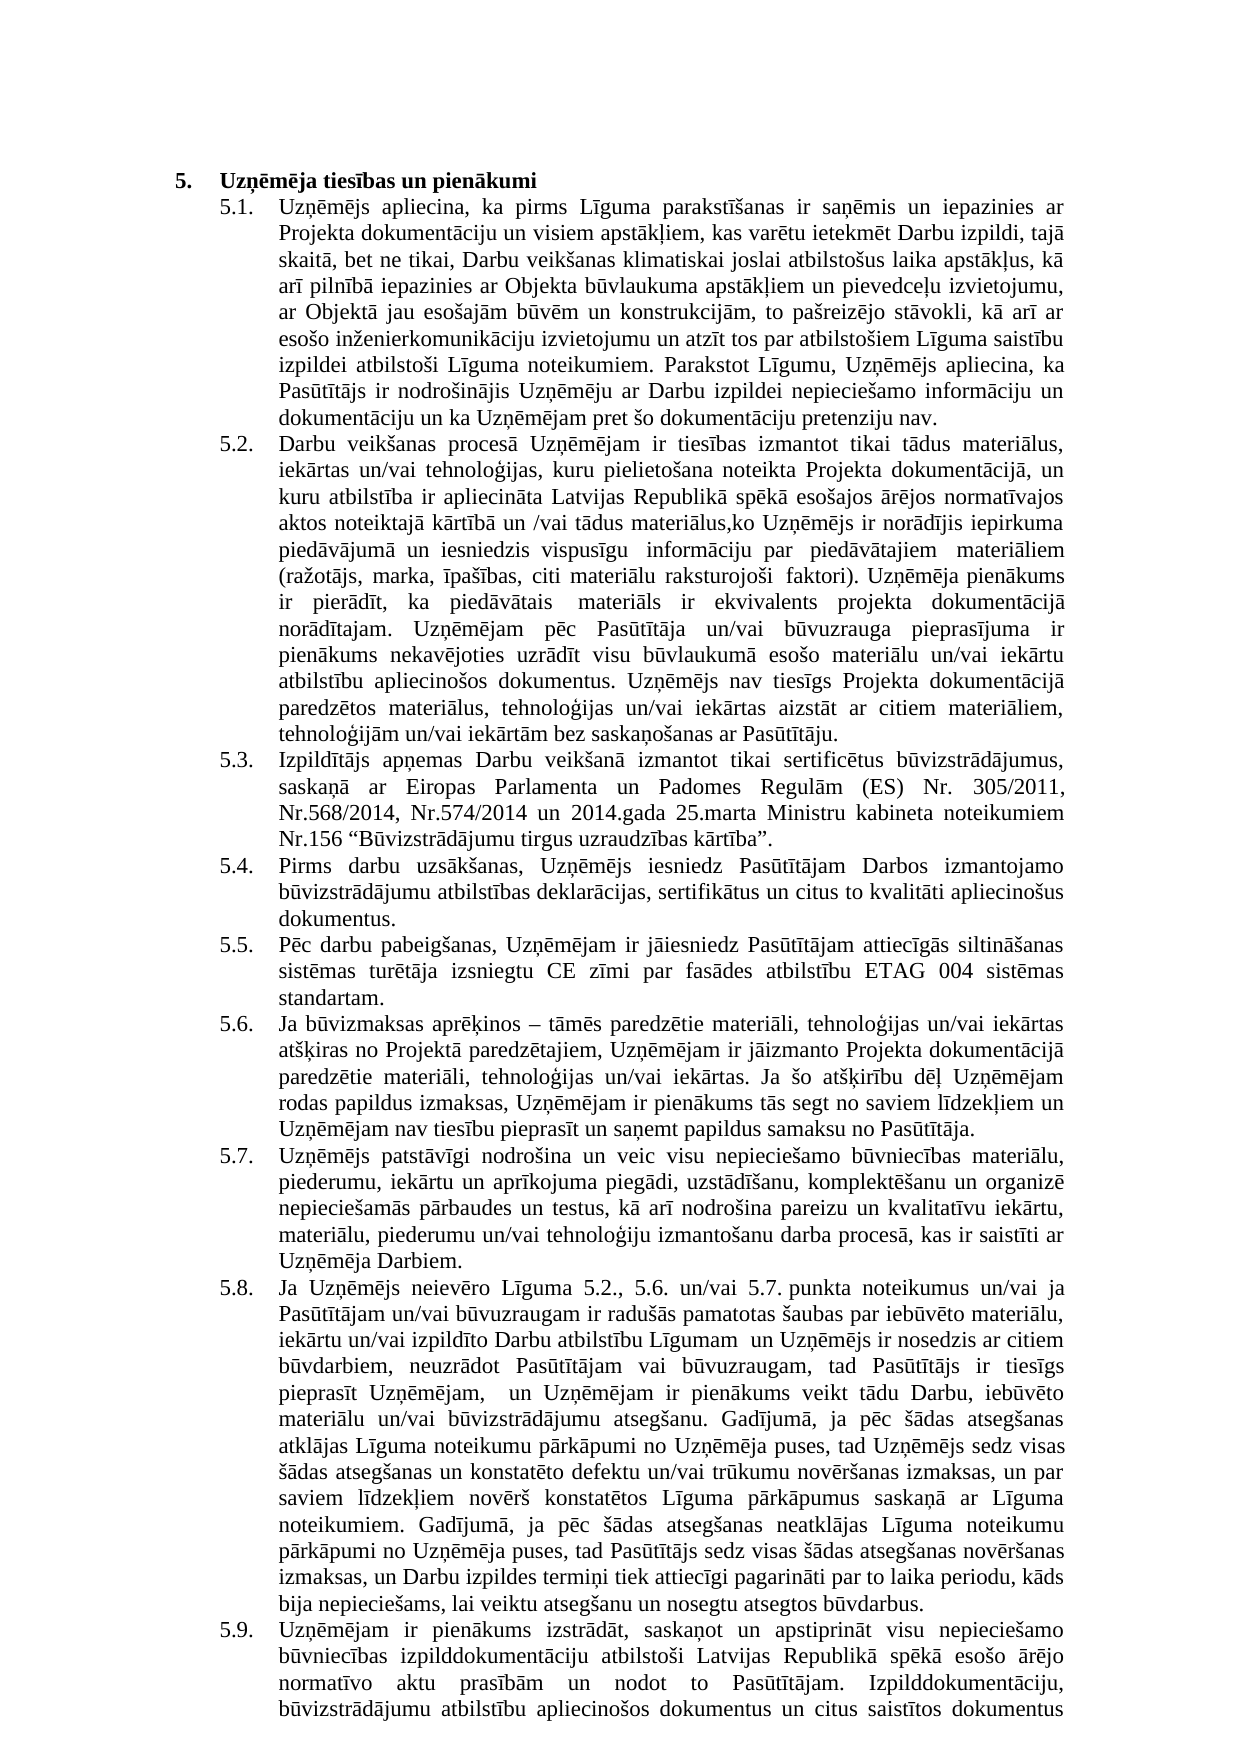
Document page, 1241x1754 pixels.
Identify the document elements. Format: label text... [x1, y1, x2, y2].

list Uzņēmējs patstāvīgi nodrošina un veic visu nepieciešamo būvniecības materiālu, piederumu, iekārtu un aprīkojuma piegādi, uzstādīšanu, komplektēšanu un organizē nepieciešamās pārbaudes un testus, kā arī nodrošina pareizu un kvalitatīvu iekārtu, materiālu, piederumu un/vai tehnoloģiju izmantošanu darba procesā, kas ir saistīti ar Uzņēmēja Darbiem. [219, 1142, 1065, 1273]
list Izpildītājs apņemas Darbu veikšanā izmantot tikai sertificētus būvizstrādājumus, saskaņā ar Eiropas Parlamenta un Padomes Regulām (ES) Nr. 305/2011, Nr.568/2014, Nr.574/2014 un 2014.gada 25.marta Ministru kabineta noteikumiem Nr.156 “Būvizstrādājumu tirgus uzraudzības kārtība”. [219, 746, 1065, 852]
list Uzņēmējs apliecina, ka pirms Līguma parakstīšanas ir saņēmis un iepazinies ar Projekta dokumentāciju un visiem apstākļiem, kas varētu ietekmēt Darbu izpildi, tajā skaitā, bet ne tikai, Darbu veikšanas klimatiskai joslai atbilstošus laika apstākļus, kā arī pilnībā iepazinies ar Objekta būvlaukuma apstākļiem un pievedceļu izvietojumu, ar Objektā jau esošajām būvēm un konstrukcijām, to pašreizējo stāvokli, kā arī ar esošo inženierkomunikāciju izvietojumu un atzīt tos par atbilstošiem Līguma saistību izpildei atbilstoši Līguma noteikumiem. Parakstot Līgumu, Uzņēmējs apliecina, ka Pasūtītājs ir nodrošinājis Uzņēmēju ar Darbu izpildei nepieciešamo informāciju un dokumentāciju un ka Uzņēmējam pret šo dokumentāciju nav. [219, 193, 1065, 430]
list Pirms darbu uzsākšanas, Uzņēmējs iesniedz Pasūtītājam Darbos izmantojamo būvizstrādājumu atbilstības deklarācijas, sertifikātus un citus to kvalitāti apliecinošus dokumentus. [219, 852, 1065, 931]
list Ja Uzņēmējs neievēro Līguma 5.2., 5.6. un/vai 5.7. punkta noteikumus un/vai ja Pasūtītājam un/vai būvuzraugam ir radušās pamatotas šaubas par iebūvēto materiālu, iekārtu un/vai izpildīto Darbu atbilstību Līgumam un Uzņēmējs ir nosedzis ar citiem būvdarbiem, neuzrādot Pasūtītājam vai būvuzraugam, tad Pasūtītājs ir tiesīgs pieprasīt Uzņēmējam, un Uzņēmējam ir pienākums veikt tādu Darbu, iebūvēto materiālu un/vai būvizstrādājumu atsegšanu. Gadījumā, ja pēc šādas atsegšanas atklājas Līguma noteikumu pārkāpumi no Uzņēmēja puses, tad Uzņēmējs sedz visas šādas atsegšanas un konstatēto defektu un/vai trūkumu novēršanas izmaksas, un par saviem līdzekļiem novērš konstatētos Līguma pārkāpumus saskaņā ar Līguma noteikumiem. Gadījumā, ja pēc šādas atsegšanas neatklājas Līguma noteikumu pārkāpumi no Uzņēmēja puses, tad Pasūtītājs sedz visas šādas atsegšanas novēršanas izmaksas, un Darbu izpildes termiņi tiek attiecīgi pagarināti par to laika periodu, kāds bija nepieciešams, lai veiktu atsegšanu un nosegtu atsegtos būvdarbus. [219, 1273, 1065, 1616]
list Pēc darbu pabeigšanas, Uzņēmējam ir jāiesniedz Pasūtītājam attiecīgās siltināšanas sistēmas turētāja izsniegtu CE zīmi par fasādes atbilstību ETAG 004 sistēmas standartam. [219, 931, 1065, 1010]
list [219, 1616, 1065, 1722]
list Uzņēmēja tiesības un pienākumi [175, 167, 1065, 193]
list Ja būvizmaksas aprēķinos – tāmēs paredzētie materiāli, tehnoloģijas un/vai iekārtas atšķiras no Projektā paredzētajiem, Uzņēmējam ir jāizmanto Projekta dokumentācijā paredzētie materiāli, tehnoloģijas un/vai iekārtas. Ja šo atšķirību dēļ Uzņēmējam rodas papildus izmaksas, Uzņēmējam ir pienākums tās segt no saviem līdzekļiem un Uzņēmējam nav tiesību pieprasīt un saņemt papildus samaksu no Pasūtītāja. [219, 1010, 1065, 1142]
list Darbu veikšanas procesā Uzņēmējam ir tiesības izmantot tikai tādus materiālus, iekārtas un/vai tehnoloģijas, kuru pielietošana noteikta Projekta dokumentācijā, un kuru atbilstība ir apliecināta Latvijas Republikā spēkā esošajos ārējos normatīvajos aktos noteiktajā kārtībā un /vai tādus materiālus,ko Uzņēmējs ir norādījis iepirkuma piedāvājumā un iesniedzis vispusīgu informāciju par piedāvātajiem materiāliem (ražotājs, marka, īpašības, citi materiālu raksturojoši faktori). Uzņēmēja pienākums ir pierādīt, ka piedāvātais materiāls ir ekvivalents projekta dokumentācijā norādītajam. Uzņēmējam pēc Pasūtītāja un/vai būvuzrauga pieprasījuma ir pienākums nekavējoties uzrādīt visu būvlaukumā esošo materiālu un/vai iekārtu atbilstību apliecinošos dokumentus. Uzņēmējs nav tiesīgs Projekta dokumentācijā paredzētos materiālus, tehnoloģijas un/vai iekārtas aizstāt ar citiem materiāliem, tehnoloģijām un/vai iekārtām bez saskaņošanas ar Pasūtītāju. [219, 430, 1065, 746]
